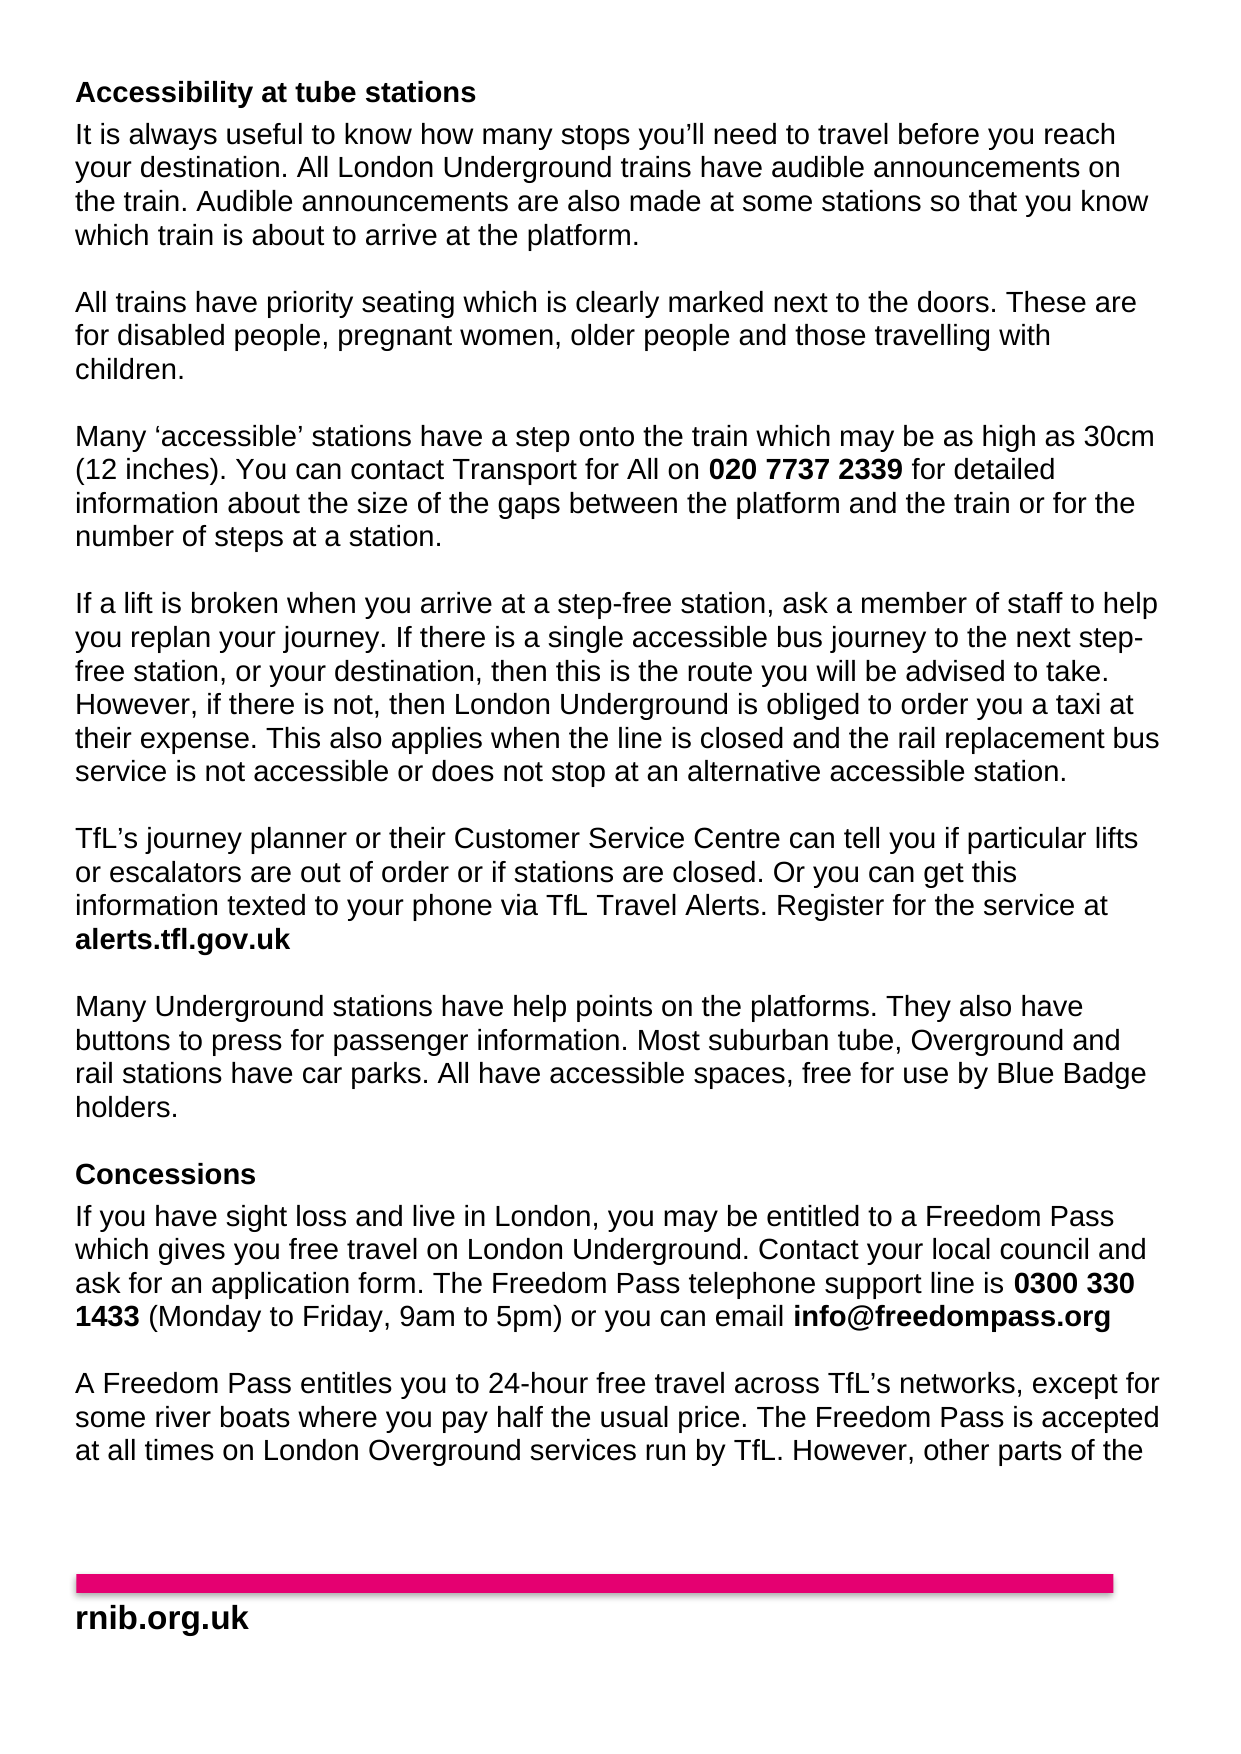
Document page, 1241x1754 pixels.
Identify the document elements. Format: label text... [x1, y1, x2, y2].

text All trains have priority seating which is clearly marked next to the doors. These are for disabled people, pregnant women, older people and those travelling with children. [75, 284, 1165, 385]
text TfL’s journey planner or their Customer Service Centre can tell you if particular lifts or escalators are out of order or if stations are closed. Or you can get this information texted to your phone via TfL Travel Alerts. Register for the service at alerts.tfl.gov.uk [75, 821, 1165, 955]
text Many ‘accessible’ stations have a step onto the train which may be as high as 30cm (12 inches). You can contact Transport for All on 020 7737 2339 for detailed information about the size of the gaps between the platform and the train or for the number of steps at a station. [75, 419, 1165, 553]
text It is always useful to know how many stops you’ll need to travel before you reach your destination. All London Underground trains have audible announcements on the train. Audible announcements are also made at some stations so that you know which train is about to arrive at the platform. [75, 117, 1165, 251]
text If you have sight loss and live in London, you may be entitled to a Freedom Pass which gives you free travel on London Underground. Contact your local council and ask for an application form. The Freedom Pass telephone support line is 0300 330 1433 (Monday to Friday, 9am to 5pm) or you can email info@freedompass.org [75, 1198, 1165, 1333]
subtitle Concessions [75, 1157, 1165, 1190]
text Many Underground stations have help points on the platforms. They also have buttons to press for passenger information. Most suburban tube, Overground and rail stations have car parks. All have accessible spaces, free for use by Blue Badge holders. [75, 989, 1165, 1123]
subtitle Accessibility at tube stations [75, 75, 1165, 108]
text If a lift is broken when you arrive at a step-free station, ask a member of staff to help you replan your journey. If there is a single accessible bus journey to the next step-free station, or your destination, then this is the route you will be advised to take. However, if there is not, then London Underground is obliged to order you a taxi at their expense. This also applies when the line is closed and the rail replacement bus service is not accessible or does not stop at an alternative accessible station. [75, 586, 1165, 788]
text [75, 1366, 1165, 1467]
